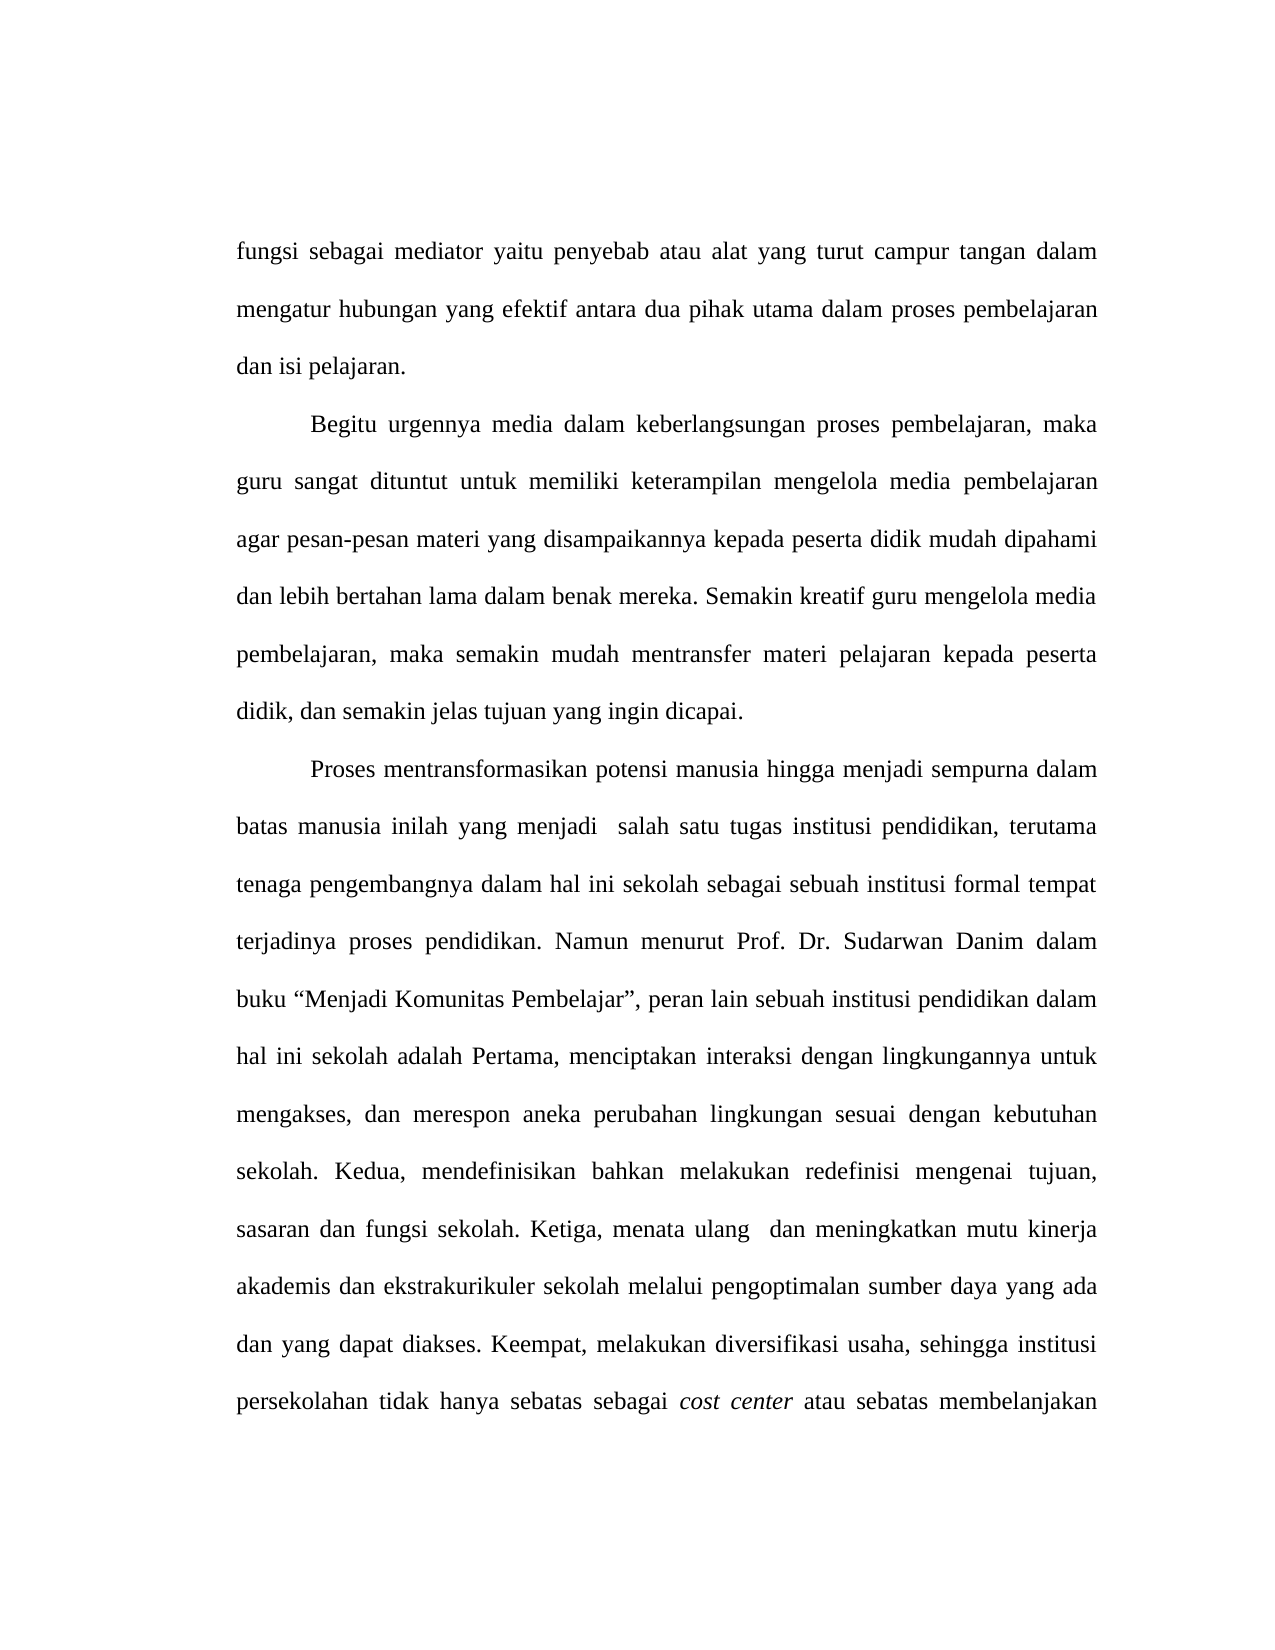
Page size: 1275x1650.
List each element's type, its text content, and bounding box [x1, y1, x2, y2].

list Begitu urgennya media dalam keberlangsungan proses pembelajaran, maka guru sangat dituntut untuk memiliki keterampilan mengelola media pembelajaran agar pesan-pesan materi yang disampaikannya kepada peserta didik mudah dipahami dan lebih bertahan lama dalam benak mereka. Semakin kreatif guru mengelola media pembelajaran, maka semakin mudah mentransfer materi pelajaran kepada peserta didik, dan semakin jelas tujuan yang ingin dicapai. [236, 409, 1098, 725]
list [236, 754, 1098, 1415]
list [236, 236, 1098, 380]
